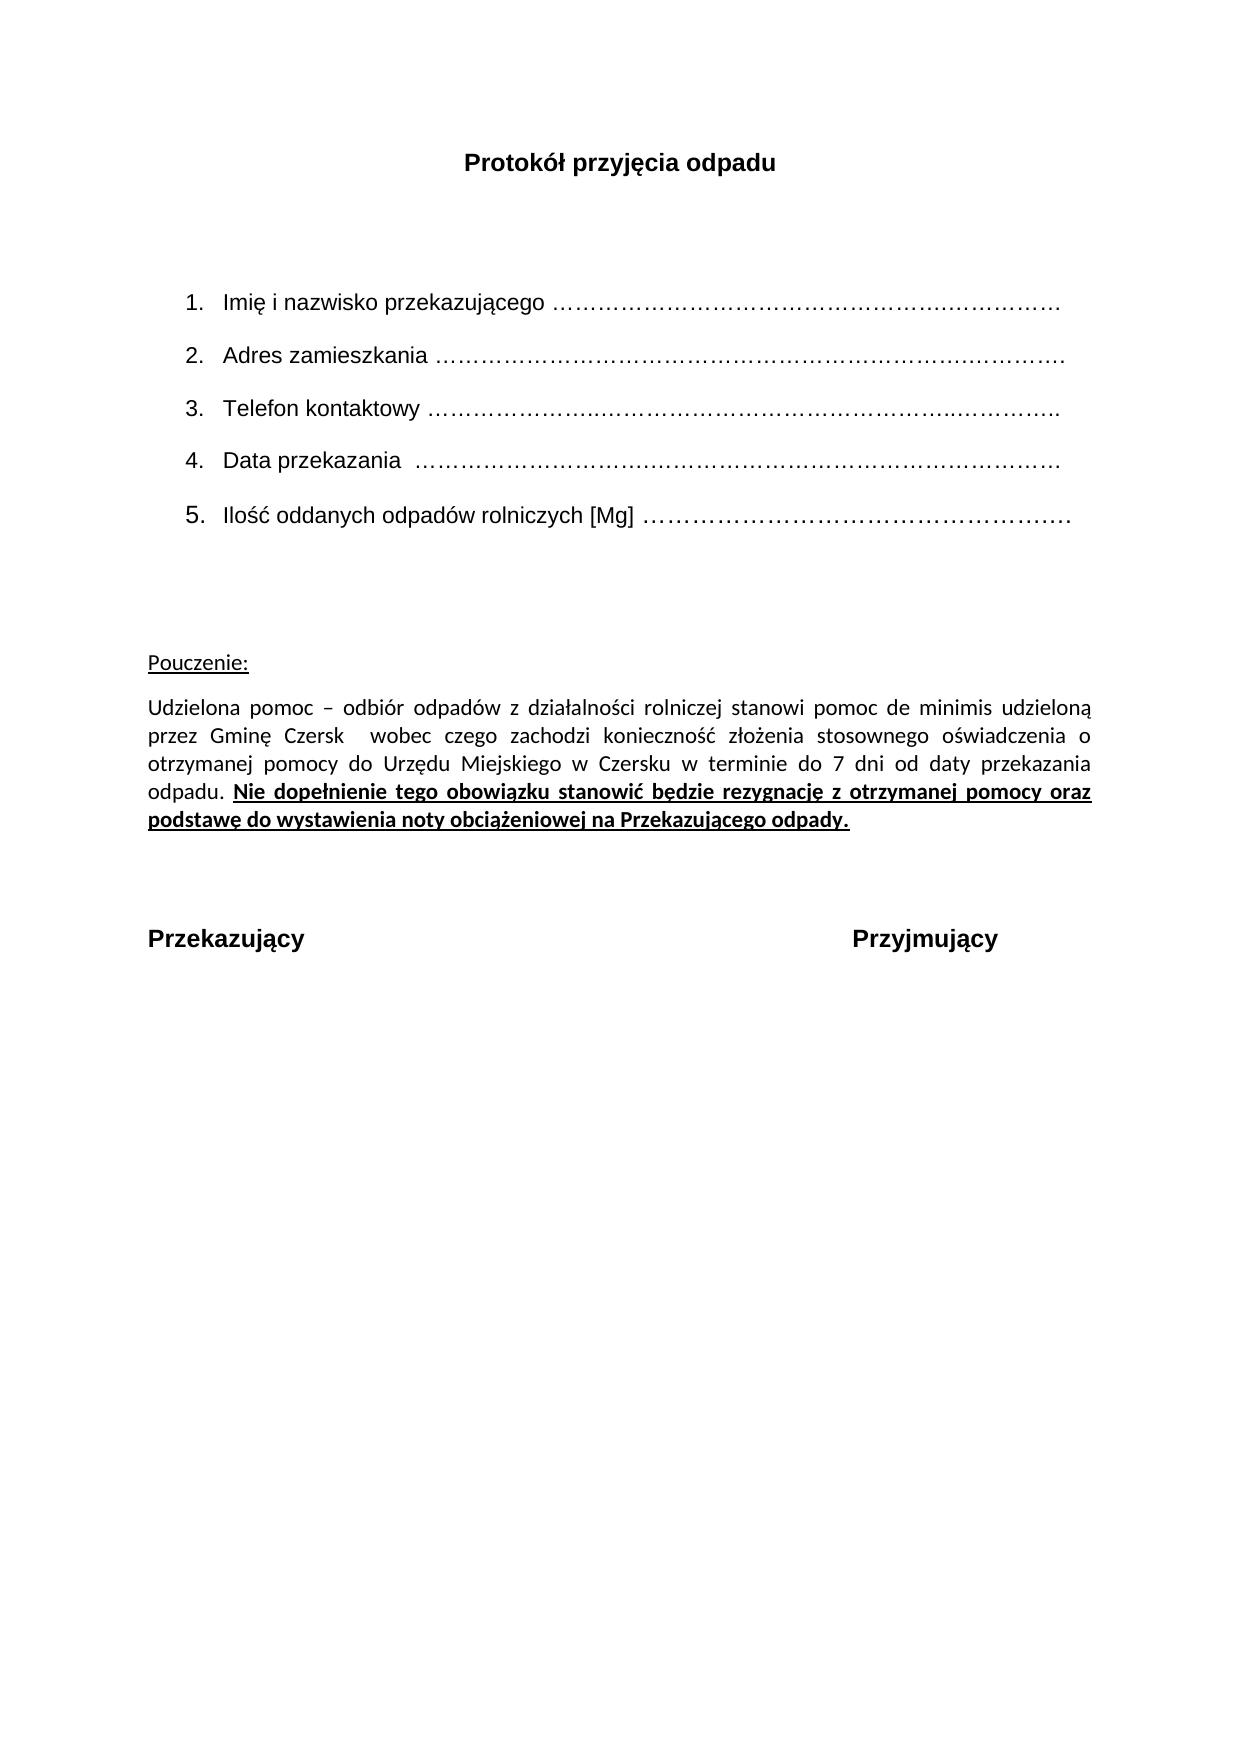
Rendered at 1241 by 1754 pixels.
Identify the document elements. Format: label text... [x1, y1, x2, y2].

text Udzielona pomoc – odbiór odpadów z działalności rolniczej stanowi pomoc de minimis udzieloną przez Gminę Czersk wobec czego zachodzi konieczność złożenia stosownego oświadczenia o otrzymanej pomocy do Urzędu Miejskiego w Czersku w terminie do 7 dni od daty przekazania odpadu. Nie dopełnienie tego obowiązku stanowić będzie rezygnację z otrzymanej pomocy oraz podstawę do wystawienia noty obciążeniowej na Przekazującego odpady. [148, 693, 1093, 833]
text Protokół przyjęcia odpadu [148, 148, 1093, 176]
text Przekazujący Przyjmujący [148, 924, 1093, 953]
list Data przekazania ………………………….……………………………………………… [185, 447, 1093, 473]
list Telefon kontaktowy …………………..………………………………………..………….. [185, 394, 1093, 421]
text Pouczenie: [148, 648, 1093, 676]
list Ilość oddanych odpadów rolniczych [Mg] ………………………………………….… [185, 500, 1093, 529]
list Adres zamieszkania …………………………………………………………….…………. [185, 342, 1093, 368]
list Imię i nazwisko przekazującego …………………………………………….…………… [185, 289, 1093, 315]
